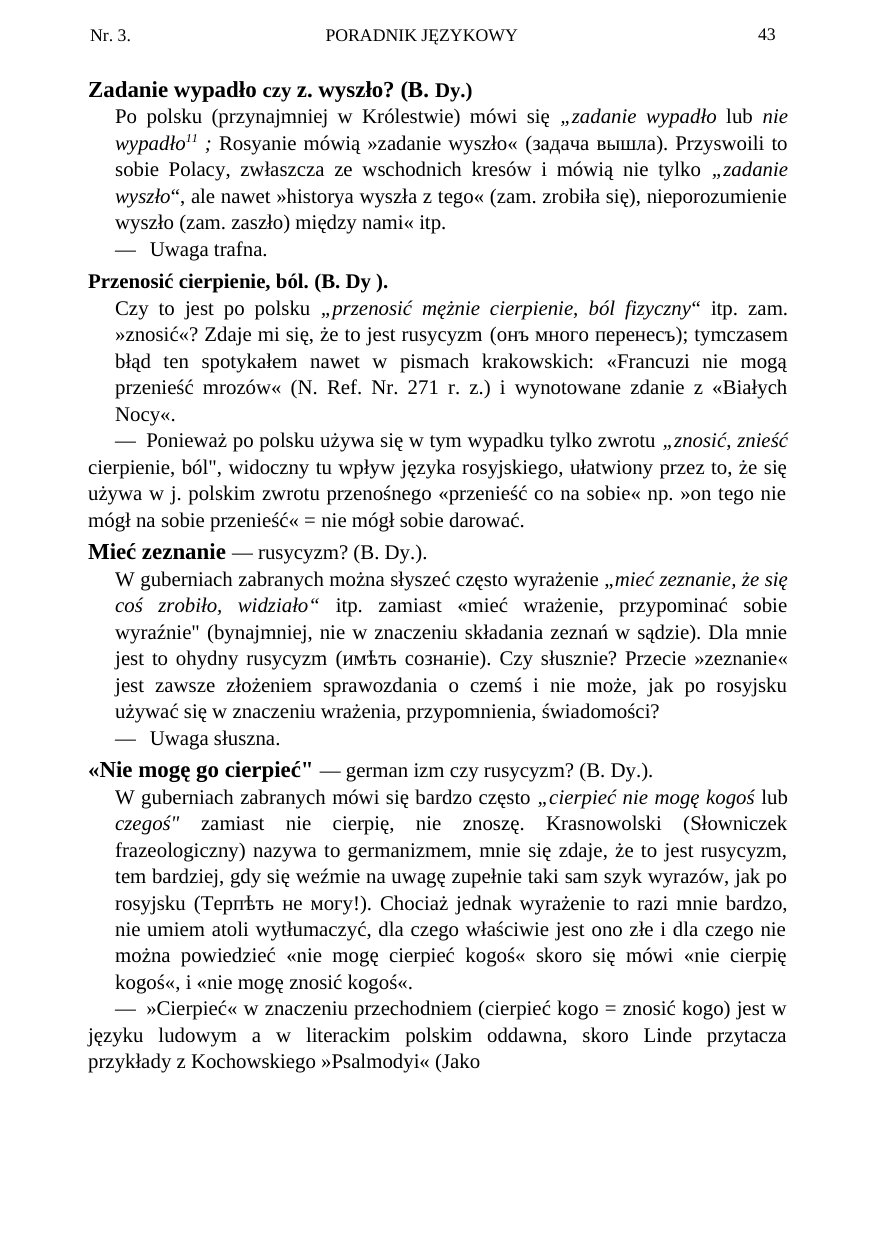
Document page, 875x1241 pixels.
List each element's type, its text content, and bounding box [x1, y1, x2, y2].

list Uwaga trafna. [88, 235, 788, 262]
text W guberniach zabranych mówi się bardzo często „cierpieć nie mogę kogoś lub czegoś" zamiast nie cierpię, nie znoszę. Krasnowolski (Słowniczek frazeologiczny) nazywa to germanizmem, mnie się zdaje, że to jest rusycyzm, tem bardziej, gdy się weźmie na uwagę zupełnie taki sam szyk wyrazów, jak po rosyjsku (Терпѣть не могу!). Chociaż jednak wyrażenie to razi mnie bardzo, nie umiem atoli wytłumaczyć, dla czego właściwie jest ono złe i dla czego nie można powiedzieć «nie mogę cierpieć kogoś« skoro się mówi «nie cierpię kogoś«, i «nie mogę znosić kogoś«. [115, 783, 788, 995]
text PORADNIK JĘZYKOWY [325, 27, 518, 44]
text «Nie mogę go cierpieć" — german izm czy rusycyzm? (B. Dy.). [88, 757, 788, 783]
text Po polsku (przynajmniej w Królestwie) mówi się „zadanie wypadło lub nie wypadło11 ; Rosyanie mówią »zadanie wyszło« (задача вышла). Przyswoili to sobie Polacy, zwłaszcza ze wschodnich kresów i mówią nie tylko „zadanie wyszło“, ale nawet »historya wyszła z tego« (zam. zrobiła się), nieporozumienie wyszło (zam. zaszło) między nami« itp. [115, 103, 788, 235]
list »Cierpieć« w znaczeniu przechodniem (cierpieć kogo = znosić kogo) jest w języku ludowym a w literackim polskim oddawna, skoro Linde przytacza przykłady z Kochowskiego »Psalmodyi« (Jako [88, 995, 788, 1074]
text W guberniach zabranych można słyszeć często wyrażenie „mieć zeznanie, że się coś zrobiło, widziało“ itp. zamiast «mieć wrażenie, przypominać sobie wyraźnie" (bynajmniej, nie w znaczeniu składania zeznań w sądzie). Dla mnie jest to ohydny rusycyzm (имѣть cознанiе). Czy słusznie? Przecie »zeznanie« jest zawsze złożeniem sprawozdania o czemś i nie może, jak po rosyjsku używać się w znaczeniu wrażenia, przypomnienia, świadomości? [115, 565, 788, 724]
text Mieć zeznanie — rusycyzm? (B. Dy.). [88, 539, 788, 565]
list Ponieważ po polsku używa się w tym wypadku tylko zwrotu „znosić, znieść cierpienie, ból", widoczny tu wpływ języka rosyjskiego, ułatwiony przez to, że się używa w j. polskim zwrotu przenośnego «przenieść co na sobie« np. »on tego nie mógł na sobie przenieść« = nie mógł sobie darować. [88, 427, 788, 532]
text Czy to jest po polsku „przenosić mężnie cierpienie, ból fizyczny“ itp. zam. »znosić«? Zdaje mi się, że to jest rusycyzm (онъ много перенесъ); tymczasem błąd ten spotykałem nawet w pismach krakowskich: «Francuzi nie mogą przenieść mrozów« (N. Ref. Nr. 271 r. z.) i wynotowane zdanie z «Białych Nocy«. [115, 294, 788, 427]
list Uwaga słuszna. [88, 724, 788, 750]
text Nr. 3. [90, 27, 131, 45]
text Zadanie wypadło czy z. wyszło? (B. Dy.) [88, 76, 788, 103]
text Przenosić cierpienie, ból. (B. Dy ). [88, 268, 788, 294]
text 43 [758, 26, 776, 43]
